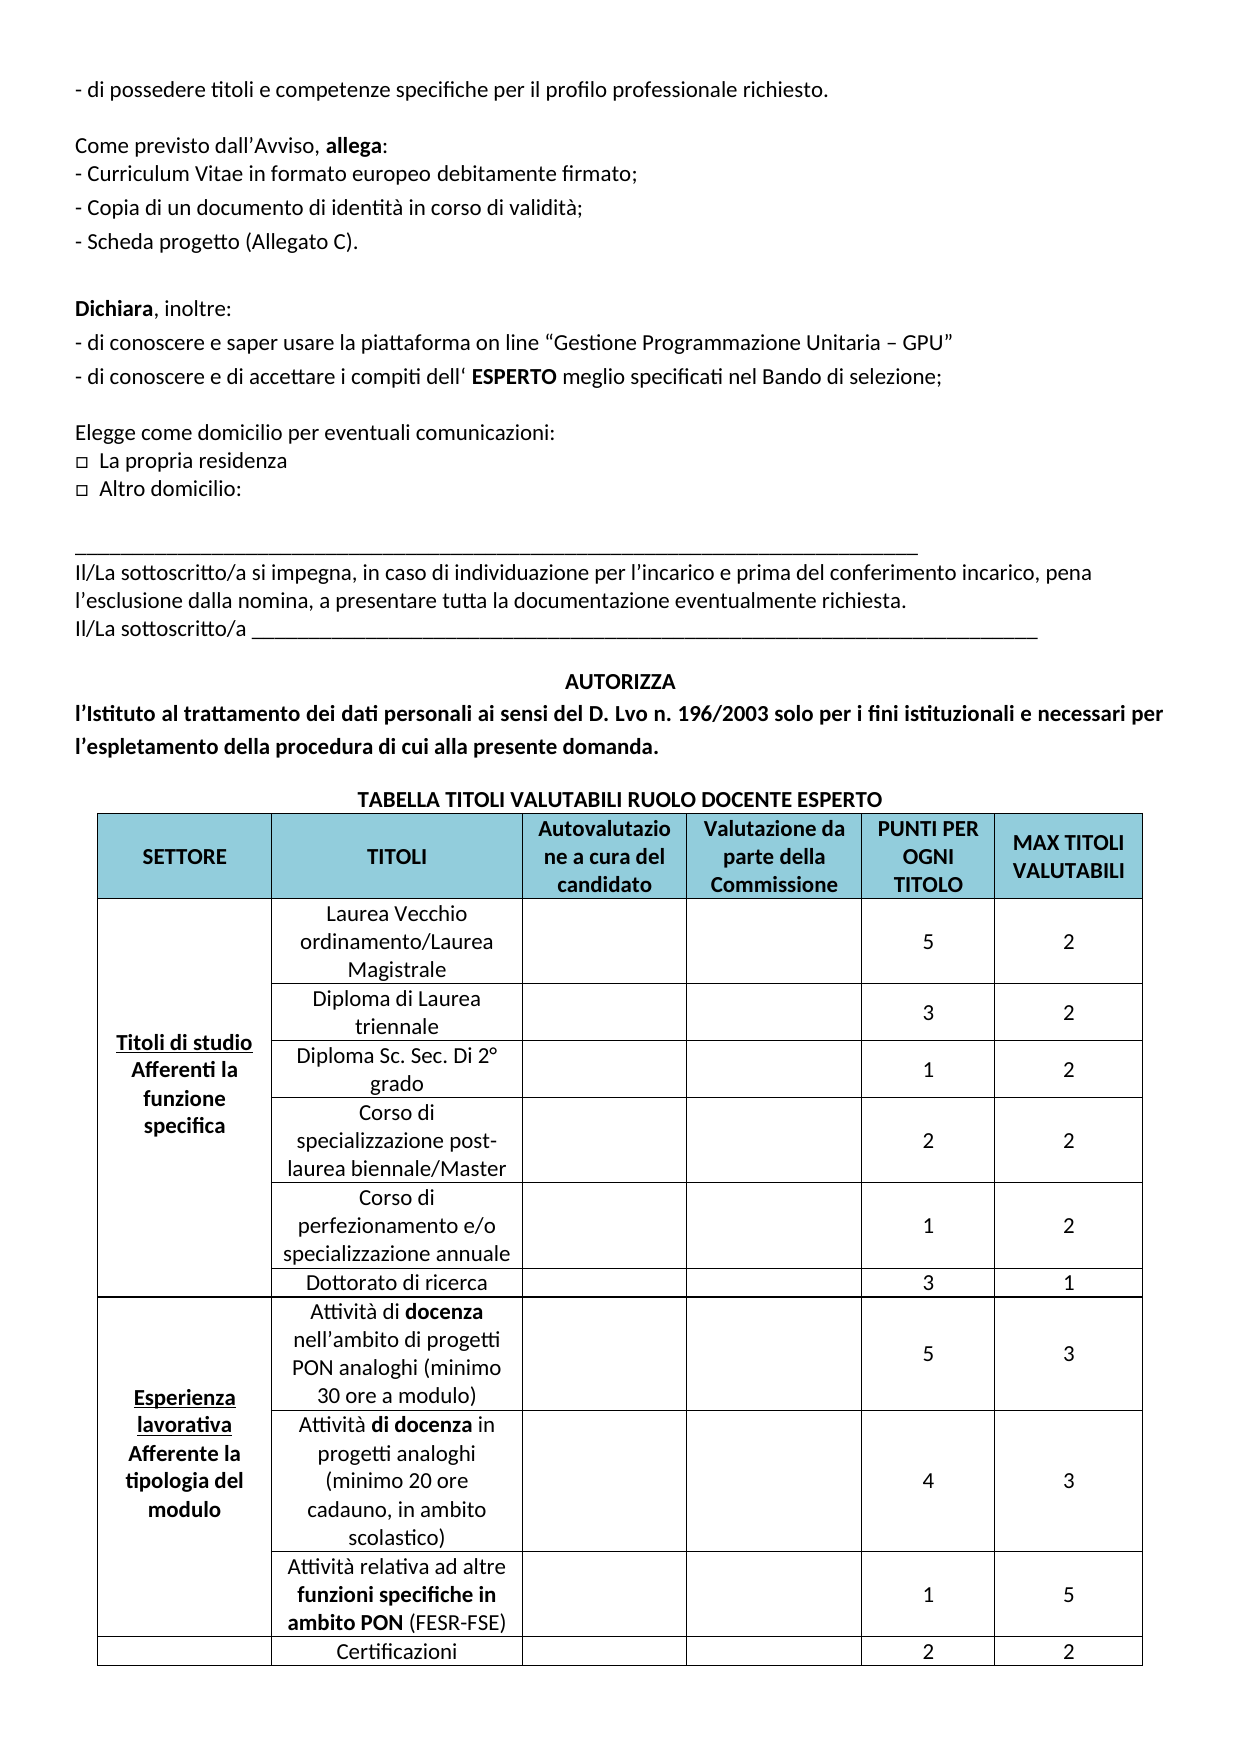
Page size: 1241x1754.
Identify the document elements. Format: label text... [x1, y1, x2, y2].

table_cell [98, 1637, 271, 1665]
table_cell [272, 1637, 522, 1665]
table_cell 2 [995, 1183, 1142, 1267]
table_cell Attività di docenza nell’ambito di progetti PON analoghi (minimo 30 ore a modulo) [272, 1298, 522, 1409]
table_cell 3 [995, 1411, 1142, 1551]
table_cell 1 [862, 1041, 994, 1097]
table_cell 2 [862, 1098, 994, 1182]
table_cell 5 [862, 1298, 994, 1409]
table_header PUNTI PER OGNI TITOLO [862, 814, 994, 898]
text □ La propria residenza [75, 446, 1165, 474]
table_cell 2 [995, 1041, 1142, 1097]
text - Curriculum Vitae in formato europeo debitamente firmato; [75, 159, 1165, 187]
table_cell [523, 1298, 686, 1409]
table_cell [523, 1552, 686, 1636]
table_cell [523, 1269, 686, 1296]
table_cell 3 [995, 1298, 1142, 1409]
table_cell Attività di docenza in progetti analoghi (minimo 20 ore cadauno, in ambito scolastico) [272, 1411, 522, 1551]
list Il/La sottoscritto/a _____________________________________________________________________ [75, 614, 1165, 642]
table_cell 3 [862, 1269, 994, 1296]
list AUTORIZZA [75, 667, 1165, 695]
table_cell 1 [862, 1183, 994, 1267]
text __________________________________________________________________________ [75, 530, 1165, 558]
table_cell Corso di perfezionamento e/o specializzazione annuale [272, 1183, 522, 1267]
table_header MAX TITOLI VALUTABILI [995, 814, 1142, 898]
table_cell [523, 984, 686, 1040]
table_cell [687, 984, 861, 1040]
table_cell 2 [995, 1637, 1142, 1665]
table_cell [687, 1298, 861, 1409]
table_cell [687, 1098, 861, 1182]
table_cell Esperienza lavorativa Afferente la tipologia del modulo [98, 1298, 271, 1636]
table_cell 2 [862, 1637, 994, 1665]
table_cell Diploma di Laurea triennale [272, 984, 522, 1040]
table_cell [687, 1041, 861, 1097]
table_cell 5 [862, 899, 994, 983]
table_cell [523, 1411, 686, 1551]
text □ Altro domicilio: [75, 474, 1165, 502]
table_cell Titoli di studio Afferenti la funzione specifica [98, 899, 271, 1296]
table_cell [687, 1183, 861, 1267]
table_cell [523, 899, 686, 983]
text - di conoscere e saper usare la piattaforma on line “Gestione Programmazione Unitaria – GPU” [75, 328, 1165, 356]
table_cell 2 [995, 1098, 1142, 1182]
text - Scheda progetto (Allegato C). [75, 227, 1165, 255]
table_cell [687, 1637, 861, 1665]
table_cell [687, 899, 861, 983]
table_cell [523, 1098, 686, 1182]
text - Copia di un documento di identità in corso di validità; [75, 193, 1165, 221]
text Elegge come domicilio per eventuali comunicazioni: [75, 418, 1165, 446]
table_cell Dottorato di ricerca [272, 1269, 522, 1296]
table_cell 3 [862, 984, 994, 1040]
table_cell Diploma Sc. Sec. Di 2° grado [272, 1041, 522, 1097]
text Il/La sottoscritto/a si impegna, in caso di individuazione per l’incarico e prima del conferimento incarico, pena l’esclusione dalla nomina, a presentare tutta la documentazione eventualmente richiesta. [75, 558, 1165, 614]
table_cell [523, 1637, 686, 1665]
text Dichiara, inoltre: [75, 294, 1165, 322]
table_cell [687, 1269, 861, 1296]
table_cell [523, 1183, 686, 1267]
text - di conoscere e di accettare i compiti dell‘ ESPERTO meglio specificati nel Bando di selezione; [75, 362, 1165, 390]
table_cell [687, 1411, 861, 1551]
table_cell 5 [995, 1552, 1142, 1636]
table_cell 2 [995, 899, 1142, 983]
table_cell 4 [862, 1411, 994, 1551]
text Come previsto dall’Avviso, allega: [75, 131, 1165, 159]
table_cell 1 [862, 1552, 994, 1636]
table_cell Laurea Vecchio ordinamento/Laurea Magistrale [272, 899, 522, 983]
table_cell [687, 1552, 861, 1636]
table_header SETTORE [98, 814, 271, 898]
text TABELLA TITOLI VALUTABILI RUOLO DOCENTE ESPERTO [75, 785, 1165, 813]
table_header TITOLI [272, 814, 522, 898]
table_cell 1 [995, 1269, 1142, 1296]
text - di possedere titoli e competenze specifiche per il profilo professionale richiesto. [75, 75, 1165, 103]
table_cell Attività relativa ad altre funzioni specifiche in ambito PON (FESR-FSE) [272, 1552, 522, 1636]
table_cell [523, 1041, 686, 1097]
list l’Istituto al trattamento dei dati personali ai sensi del D. Lvo n. 196/2003 solo per i fini istituzionali e necessari per l’espletamento della procedura di cui alla presente domanda. [75, 699, 1165, 760]
table_header Valutazione da parte della Commissione [687, 814, 861, 898]
table_header Autovalutazione a cura del candidato [523, 814, 686, 898]
table_cell Corso di specializzazione post-laurea biennale/Master [272, 1098, 522, 1182]
table_cell 2 [995, 984, 1142, 1040]
